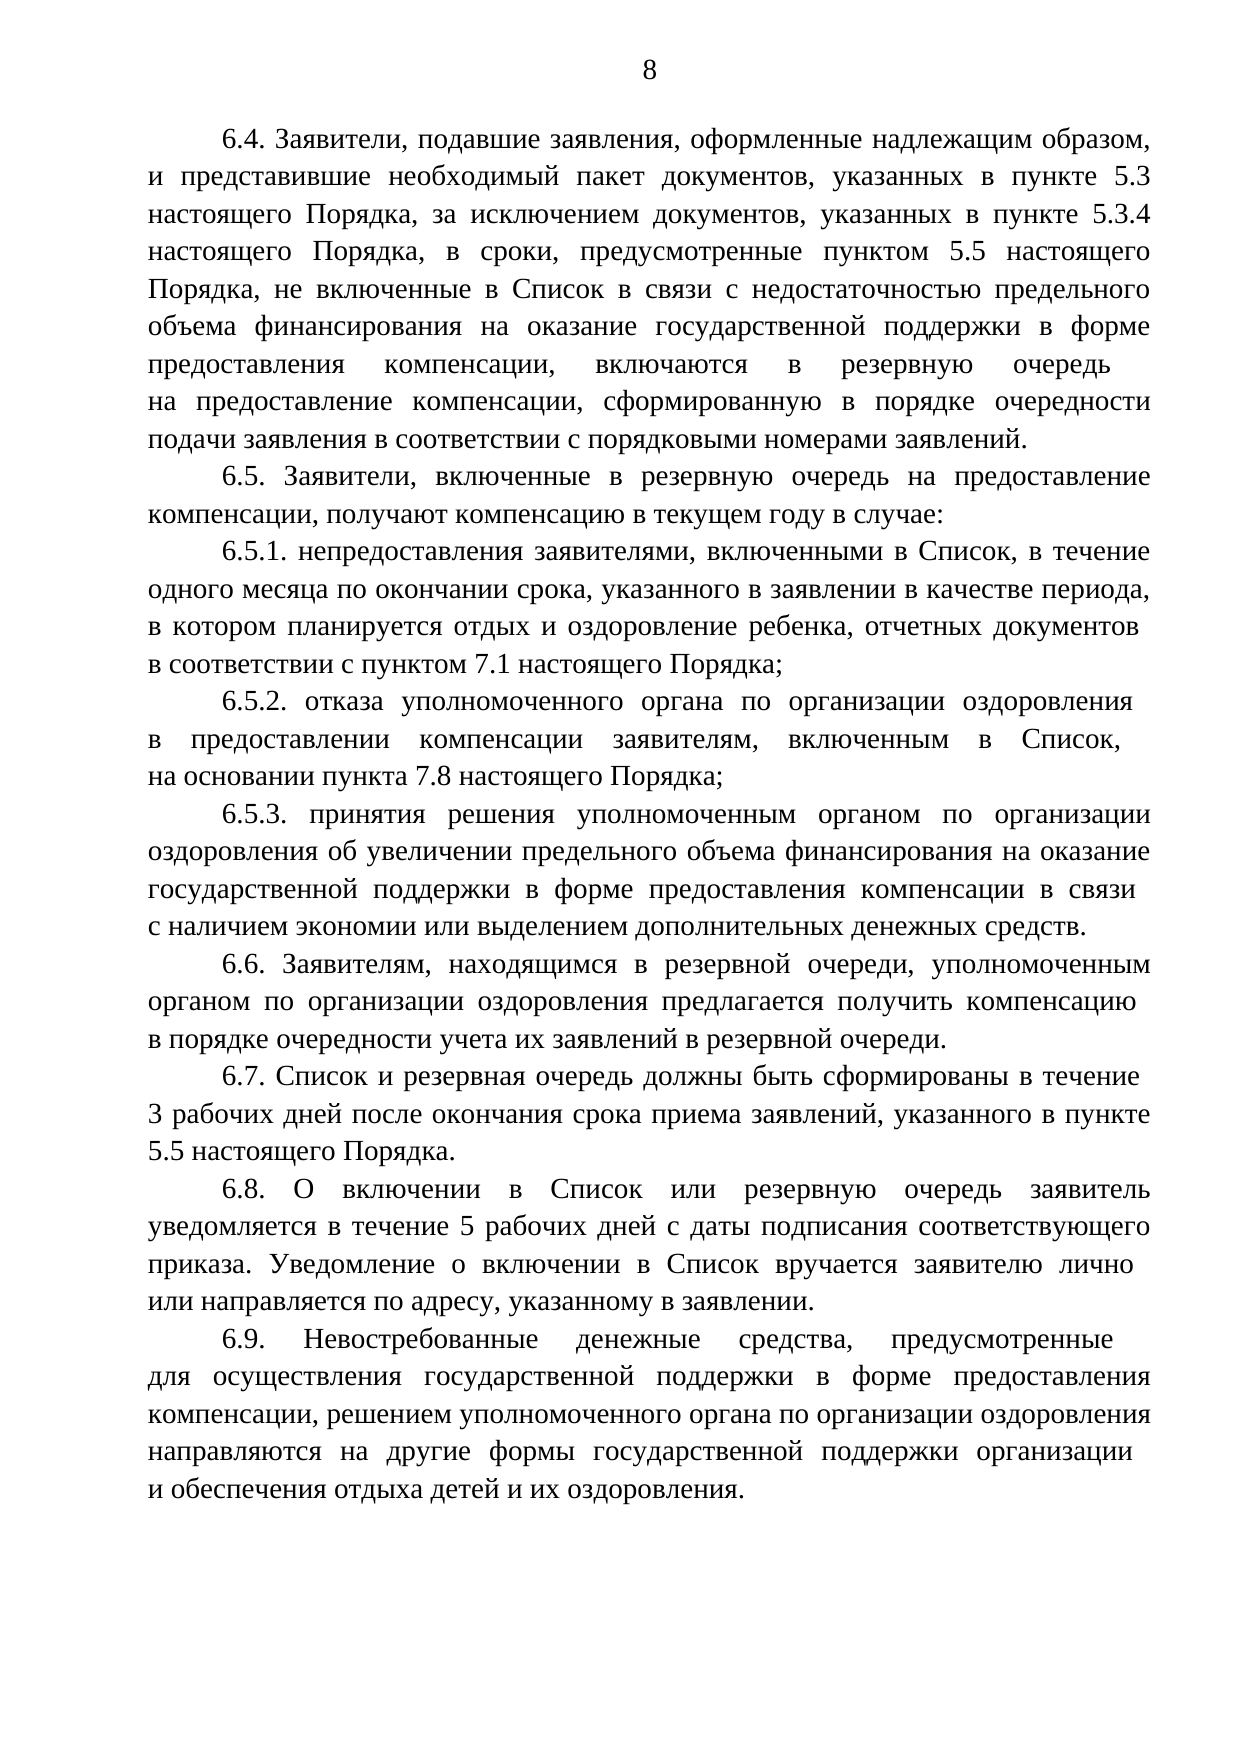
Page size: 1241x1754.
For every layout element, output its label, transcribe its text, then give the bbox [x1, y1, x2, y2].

text 6.5.1. непредоставления заявителями, включенными в Список, в течение одного месяца по окончании срока, указанного в заявлении в качестве периода, в котором планируется отдых и оздоровление ребенка, отчетных документов в соответствии с пунктом 7.1 настоящего Порядка; [148, 531, 1152, 681]
text 6.9. Невостребованные денежные средства, предусмотренные для осуществления государственной поддержки в форме предоставления компенсации, решением уполномоченного органа по организации оздоровления направляются на другие формы государственной поддержки организации и обеспечения отдыха детей и их оздоровления. [148, 1318, 1152, 1506]
text 6.4. Заявители, подавшие заявления, оформленные надлежащим образом, и представившие необходимый пакет документов, указанных в пункте 5.3 настоящего Порядка, за исключением документов, указанных в пункте 5.3.4 настоящего Порядка, в сроки, предусмотренные пунктом 5.5 настоящего Порядка, не включенные в Список в связи с недостаточностью предельного объема финансирования на оказание государственной поддержки в форме предоставления компенсации, включаются в резервную очередь на предоставление компенсации, сформированную в порядке очередности подачи заявления в соответствии с порядковыми номерами заявлений. [148, 118, 1152, 456]
text 6.5.2. отказа уполномоченного органа по организации оздоровления в предоставлении компенсации заявителям, включенным в Список, на основании пункта 7.8 настоящего Порядка; [148, 681, 1152, 793]
text 6.5.3. принятия решения уполномоченным органом по организации оздоровления об увеличении предельного объема финансирования на оказание государственной поддержки в форме предоставления компенсации в связи с наличием экономии или выделением дополнительных денежных средств. [148, 793, 1152, 943]
text 6.6. Заявителям, находящимся в резервной очереди, уполномоченным органом по организации оздоровления предлагается получить компенсацию в порядке очередности учета их заявлений в резервной очереди. [148, 943, 1152, 1056]
text 6.8. О включении в Список или резервную очередь заявитель уведомляется в течение 5 рабочих дней с даты подписания соответствующего приказа. Уведомление о включении в Список вручается заявителю лично или направляется по адресу, указанному в заявлении. [148, 1168, 1152, 1318]
text 6.5. Заявители, включенные в резервную очередь на предоставление компенсации, получают компенсацию в текущем году в случае: [148, 456, 1152, 531]
text 6.7. Список и резервная очередь должны быть сформированы в течение 3 рабочих дней после окончания срока приема заявлений, указанного в пункте 5.5 настоящего Порядка. [148, 1056, 1152, 1168]
